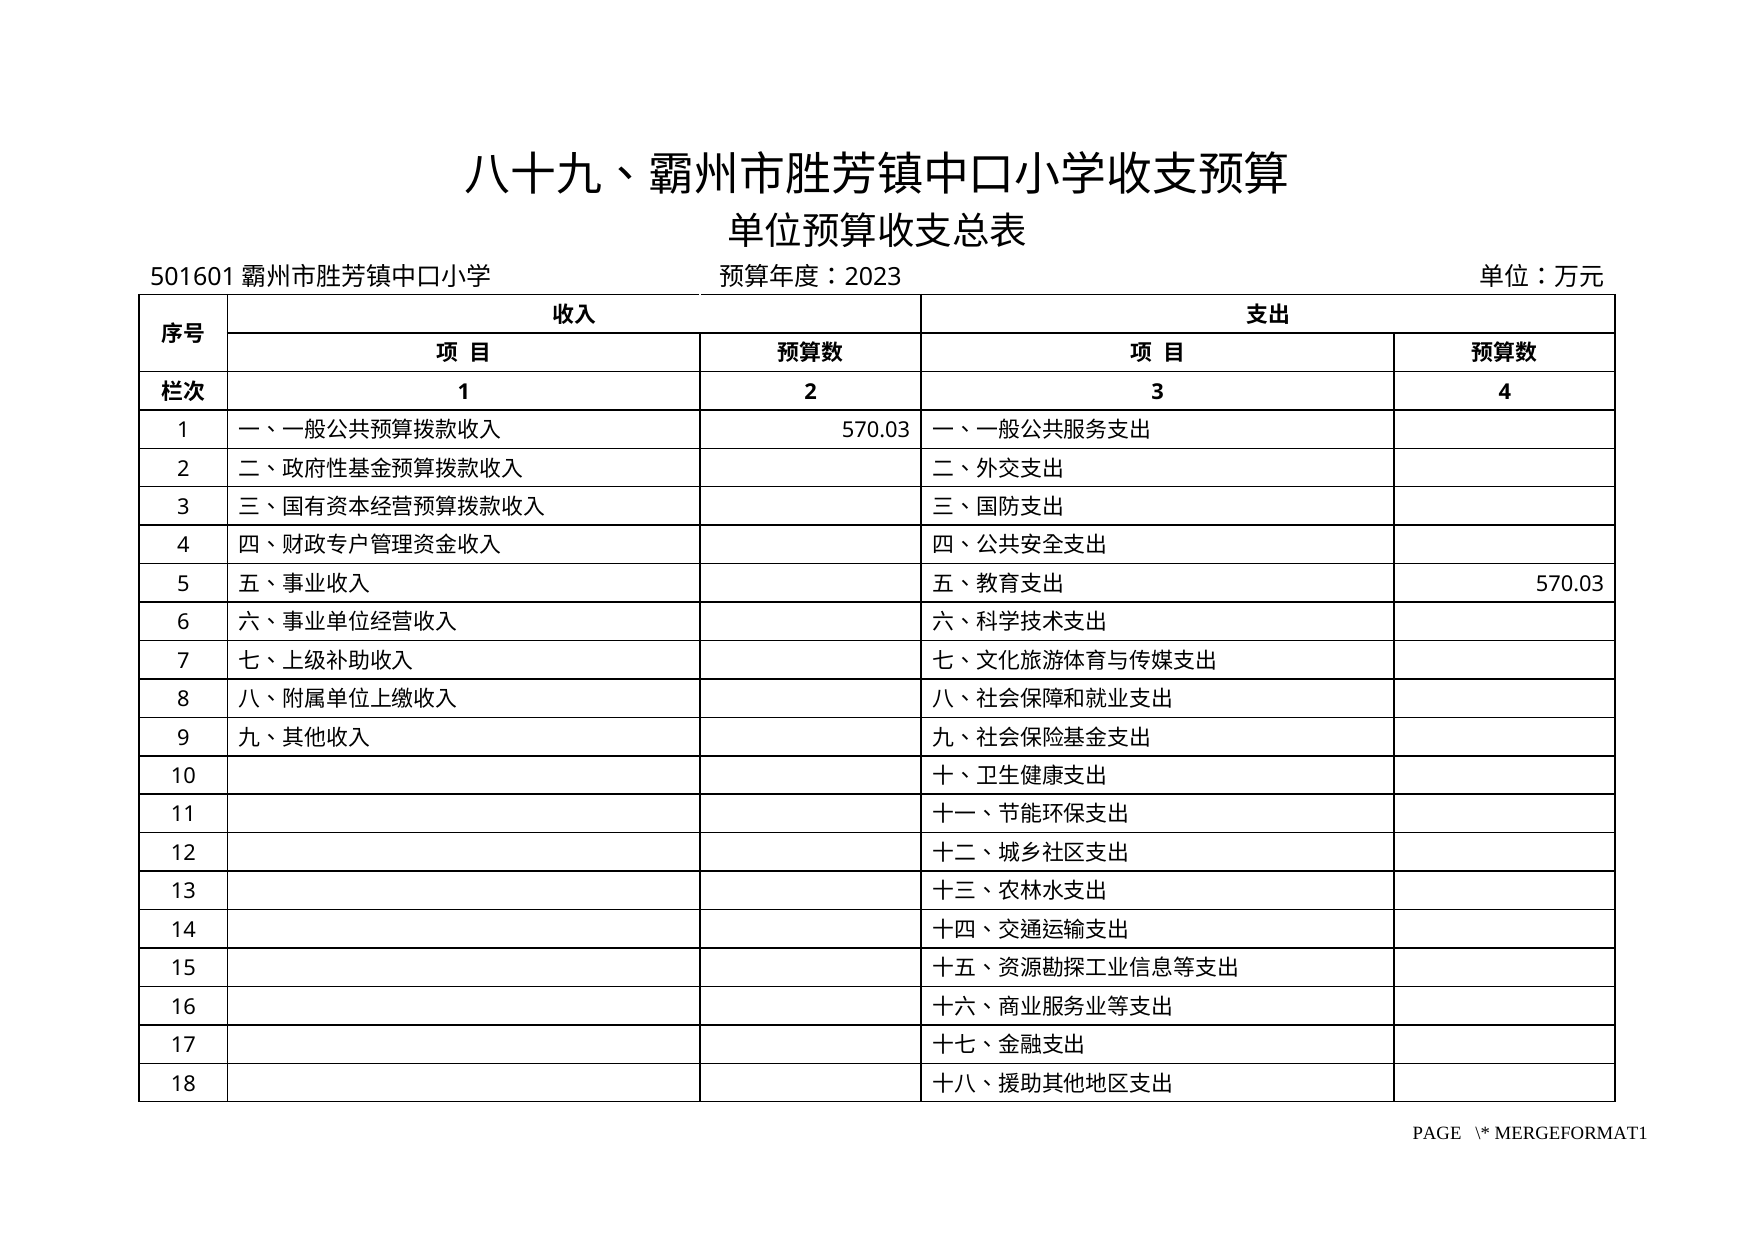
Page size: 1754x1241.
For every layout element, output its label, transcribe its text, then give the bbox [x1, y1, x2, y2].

table_cell 十、卫生健康支出 [922, 757, 1393, 793]
table_cell 15 [140, 949, 227, 986]
table_cell [1395, 795, 1614, 832]
table_cell [701, 757, 920, 793]
table_cell [701, 795, 920, 832]
table_cell 四、公共安全支出 [922, 526, 1393, 563]
table_cell [1395, 526, 1614, 563]
table_cell [1395, 680, 1614, 716]
table_cell [1395, 641, 1614, 678]
table_cell 三、国有资本经营预算拨款收入 [228, 487, 699, 524]
table_cell 5 [140, 564, 227, 601]
table_cell 13 [140, 872, 227, 909]
table_cell 八、社会保障和就业支出 [922, 680, 1393, 716]
table_cell 五、教育支出 [922, 564, 1393, 601]
table_cell 10 [140, 757, 227, 793]
table_cell 6 [140, 603, 227, 639]
table_cell 1 [228, 372, 699, 409]
table_cell [228, 833, 699, 870]
table_cell [1395, 833, 1614, 870]
table_cell [1395, 1026, 1614, 1062]
table_header 501601霸州市胜芳镇中口小学 [140, 257, 699, 294]
table_cell 三、国防支出 [922, 487, 1393, 524]
table_cell [1395, 449, 1614, 486]
table_cell 4 [1395, 372, 1614, 409]
table_cell 2 [701, 372, 920, 409]
text 单位预算收支总表 [106, 204, 1648, 255]
table_cell 四、财政专户管理资金收入 [228, 526, 699, 563]
table_cell [1395, 603, 1614, 639]
table_cell 栏次 [140, 372, 227, 409]
table_cell [228, 757, 699, 793]
table_cell 一、一般公共预算拨款收入 [228, 411, 699, 447]
table_cell 七、文化旅游体育与传媒支出 [922, 641, 1393, 678]
table_cell 16 [140, 987, 227, 1024]
table_cell 预算数 [701, 334, 920, 371]
table_cell 十五、资源勘探工业信息等支出 [922, 949, 1393, 986]
table_cell [1395, 1064, 1614, 1101]
table_cell [1395, 872, 1614, 909]
table_cell 9 [140, 718, 227, 755]
table_cell 3 [140, 487, 227, 524]
table_cell [701, 449, 920, 486]
table_cell 2 [140, 449, 227, 486]
table_cell [228, 1064, 699, 1101]
table_cell 预算数 [1395, 334, 1614, 371]
table_cell [701, 487, 920, 524]
table_cell 12 [140, 833, 227, 870]
table_cell 570.03 [1395, 564, 1614, 601]
table_cell 十八、援助其他地区支出 [922, 1064, 1393, 1101]
table_cell [701, 526, 920, 563]
table_cell 六、科学技术支出 [922, 603, 1393, 639]
table_cell 十三、农林水支出 [922, 872, 1393, 909]
table_cell [228, 872, 699, 909]
table_cell 序号 [140, 295, 227, 371]
table_cell [701, 872, 920, 909]
table_cell [1395, 757, 1614, 793]
table_cell 十七、金融支出 [922, 1026, 1393, 1062]
table_cell 17 [140, 1026, 227, 1062]
table_cell 14 [140, 910, 227, 947]
table_cell 六、事业单位经营收入 [228, 603, 699, 639]
table_cell [228, 949, 699, 986]
table_cell [228, 987, 699, 1024]
table_cell [701, 641, 920, 678]
table_cell [1395, 910, 1614, 947]
table_cell 1 [140, 411, 227, 447]
table_cell [701, 1026, 920, 1062]
table_cell 八、附属单位上缴收入 [228, 680, 699, 716]
table_cell 一、一般公共服务支出 [922, 411, 1393, 447]
table_cell 4 [140, 526, 227, 563]
table_cell 五、事业收入 [228, 564, 699, 601]
table_cell 九、其他收入 [228, 718, 699, 755]
table_cell [701, 1064, 920, 1101]
table_cell 11 [140, 795, 227, 832]
text 八十九、霸州市胜芳镇中口小学收支预算 [106, 142, 1648, 204]
table_cell 二、政府性基金预算拨款收入 [228, 449, 699, 486]
table_cell 十四、交通运输支出 [922, 910, 1393, 947]
table_cell 九、社会保险基金支出 [922, 718, 1393, 755]
table_cell 七、上级补助收入 [228, 641, 699, 678]
table_cell [701, 949, 920, 986]
table_cell [1395, 487, 1614, 524]
table_cell [701, 718, 920, 755]
table_cell 8 [140, 680, 227, 716]
table_cell [1395, 987, 1614, 1024]
table_cell 项 目 [922, 334, 1393, 371]
table_cell [701, 987, 920, 1024]
table_cell 18 [140, 1064, 227, 1101]
table_cell 十二、城乡社区支出 [922, 833, 1393, 870]
table_cell 十六、商业服务业等支出 [922, 987, 1393, 1024]
table_cell 二、外交支出 [922, 449, 1393, 486]
table_cell 支出 [922, 295, 1614, 332]
table_cell [1395, 718, 1614, 755]
table_cell [701, 910, 920, 947]
table_cell [228, 910, 699, 947]
table_cell 十一、节能环保支出 [922, 795, 1393, 832]
table_cell [701, 833, 920, 870]
table_cell 3 [922, 372, 1393, 409]
table_cell 收入 [228, 295, 920, 332]
table_cell [1395, 949, 1614, 986]
table_header 预算年度：2023 [701, 257, 920, 294]
table_cell 570.03 [701, 411, 920, 447]
table_cell [701, 680, 920, 716]
table_header 单位：万元 [922, 257, 1614, 294]
table_cell [701, 564, 920, 601]
table_cell [701, 603, 920, 639]
table_cell [228, 1026, 699, 1062]
table_cell [228, 795, 699, 832]
table_cell 项 目 [228, 334, 699, 371]
table_cell [1395, 411, 1614, 447]
table_cell 7 [140, 641, 227, 678]
